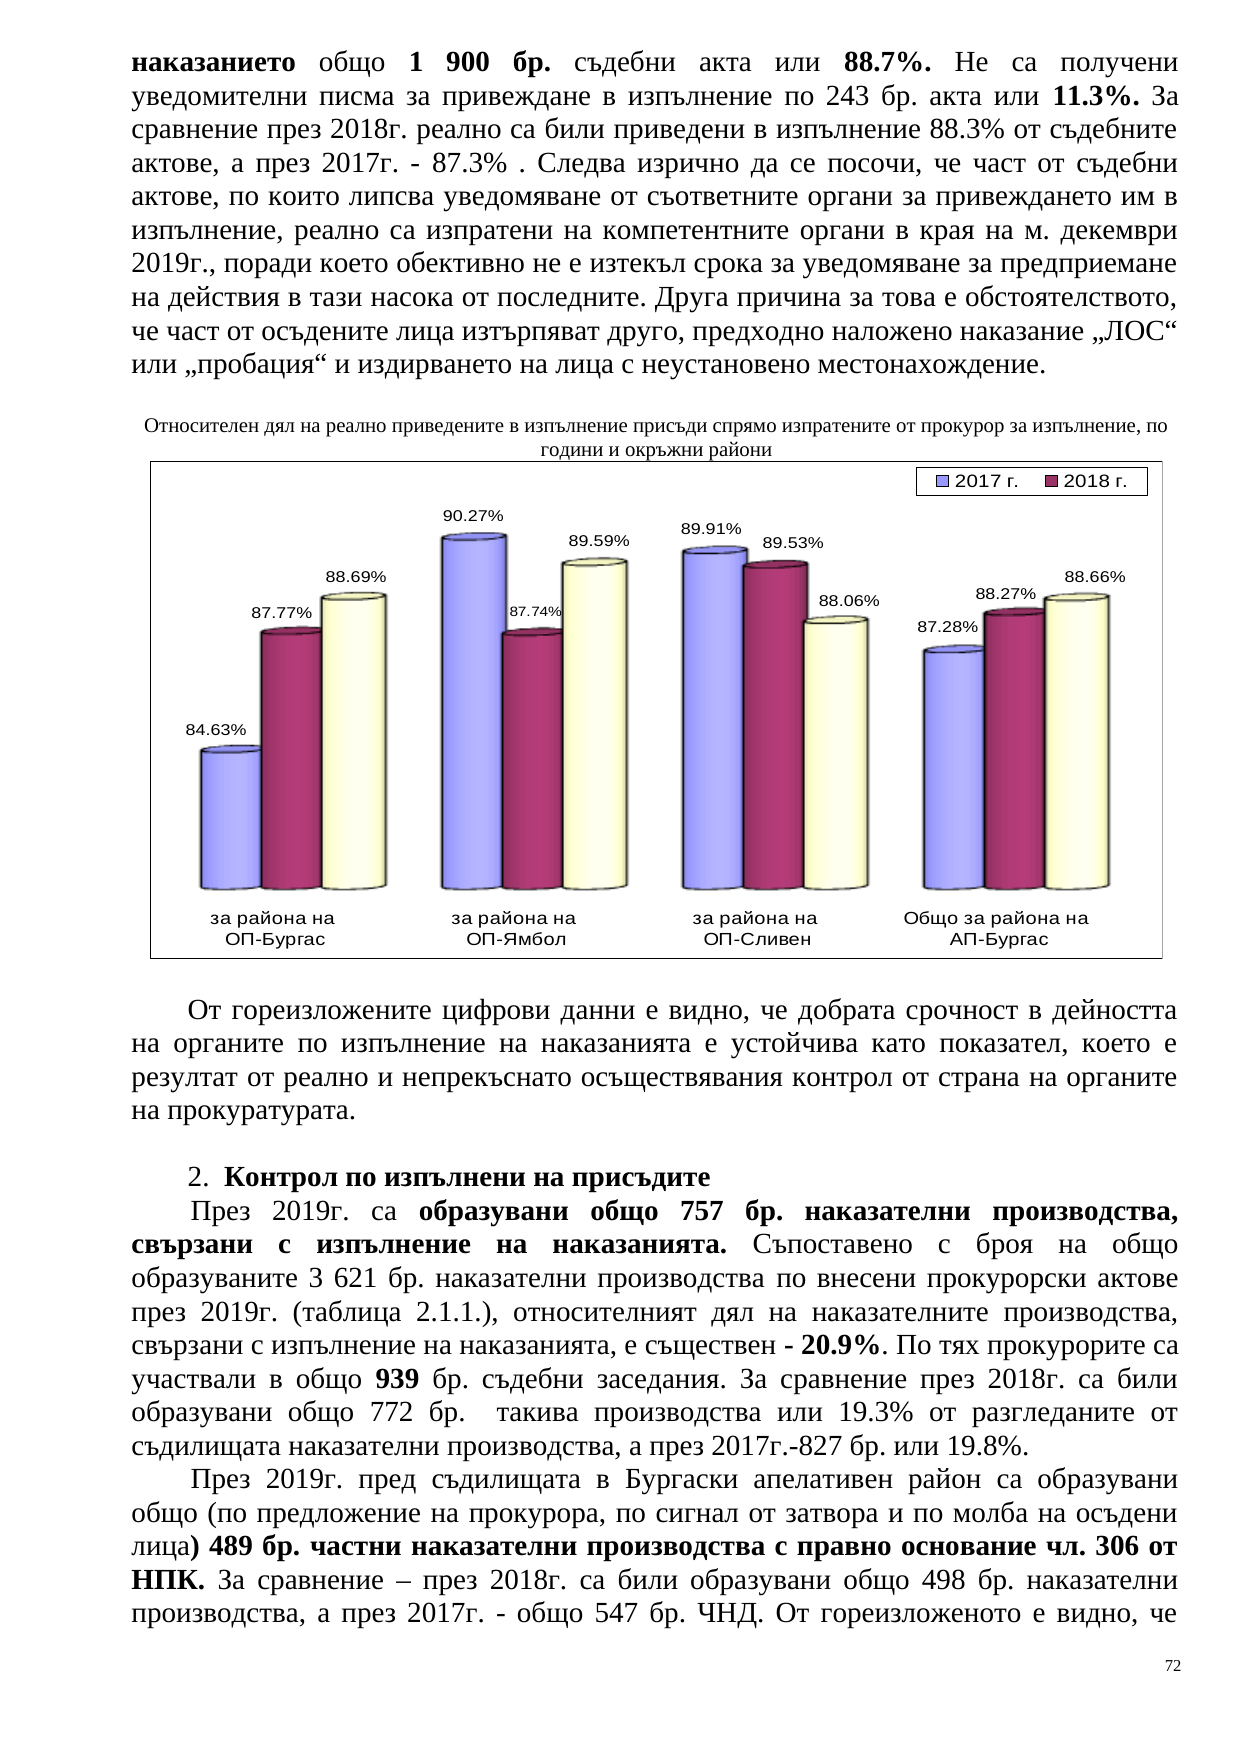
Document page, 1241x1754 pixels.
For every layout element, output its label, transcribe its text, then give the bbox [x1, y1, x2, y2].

text 2. Контрол по изпълнени на присъдите [131, 1159, 1179, 1193]
text От гореизложените цифрови данни е видно, че добрата срочност в дейността на органите по изпълнение на наказанията е устойчива като показател, което е резултат от реално и непрекъснато осъществявания контрол от страна на органите на прокуратурата. [131, 992, 1179, 1126]
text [131, 44, 1179, 380]
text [131, 1461, 1179, 1629]
text През 2019г. са образувани общо 757 бр. наказателни производства, свързани с изпълнение на наказанията. Съпоставено с броя на общо образуваните 3 621 бр. наказателни производства по внесени прокурорски актове през 2019г. (таблица 2.1.1.), относителният дял на наказателните производства, свързани с изпълнение на наказанията, е съществен - 20.9%. По тях прокурорите са участвали в общо 939 бр. съдебни заседания. За сравнение през 2018г. са били образувани общо 772 бр. такива производства или 19.3% от разгледаните от съдилищата наказателни производства, а през 2017г.-827 бр. или 19.8%. [131, 1193, 1179, 1461]
text Относителен дял на реално приведените в изпълнение присъди спрямо изпратените от прокурор за изпълнение, по години и окръжни райони [131, 413, 1181, 461]
